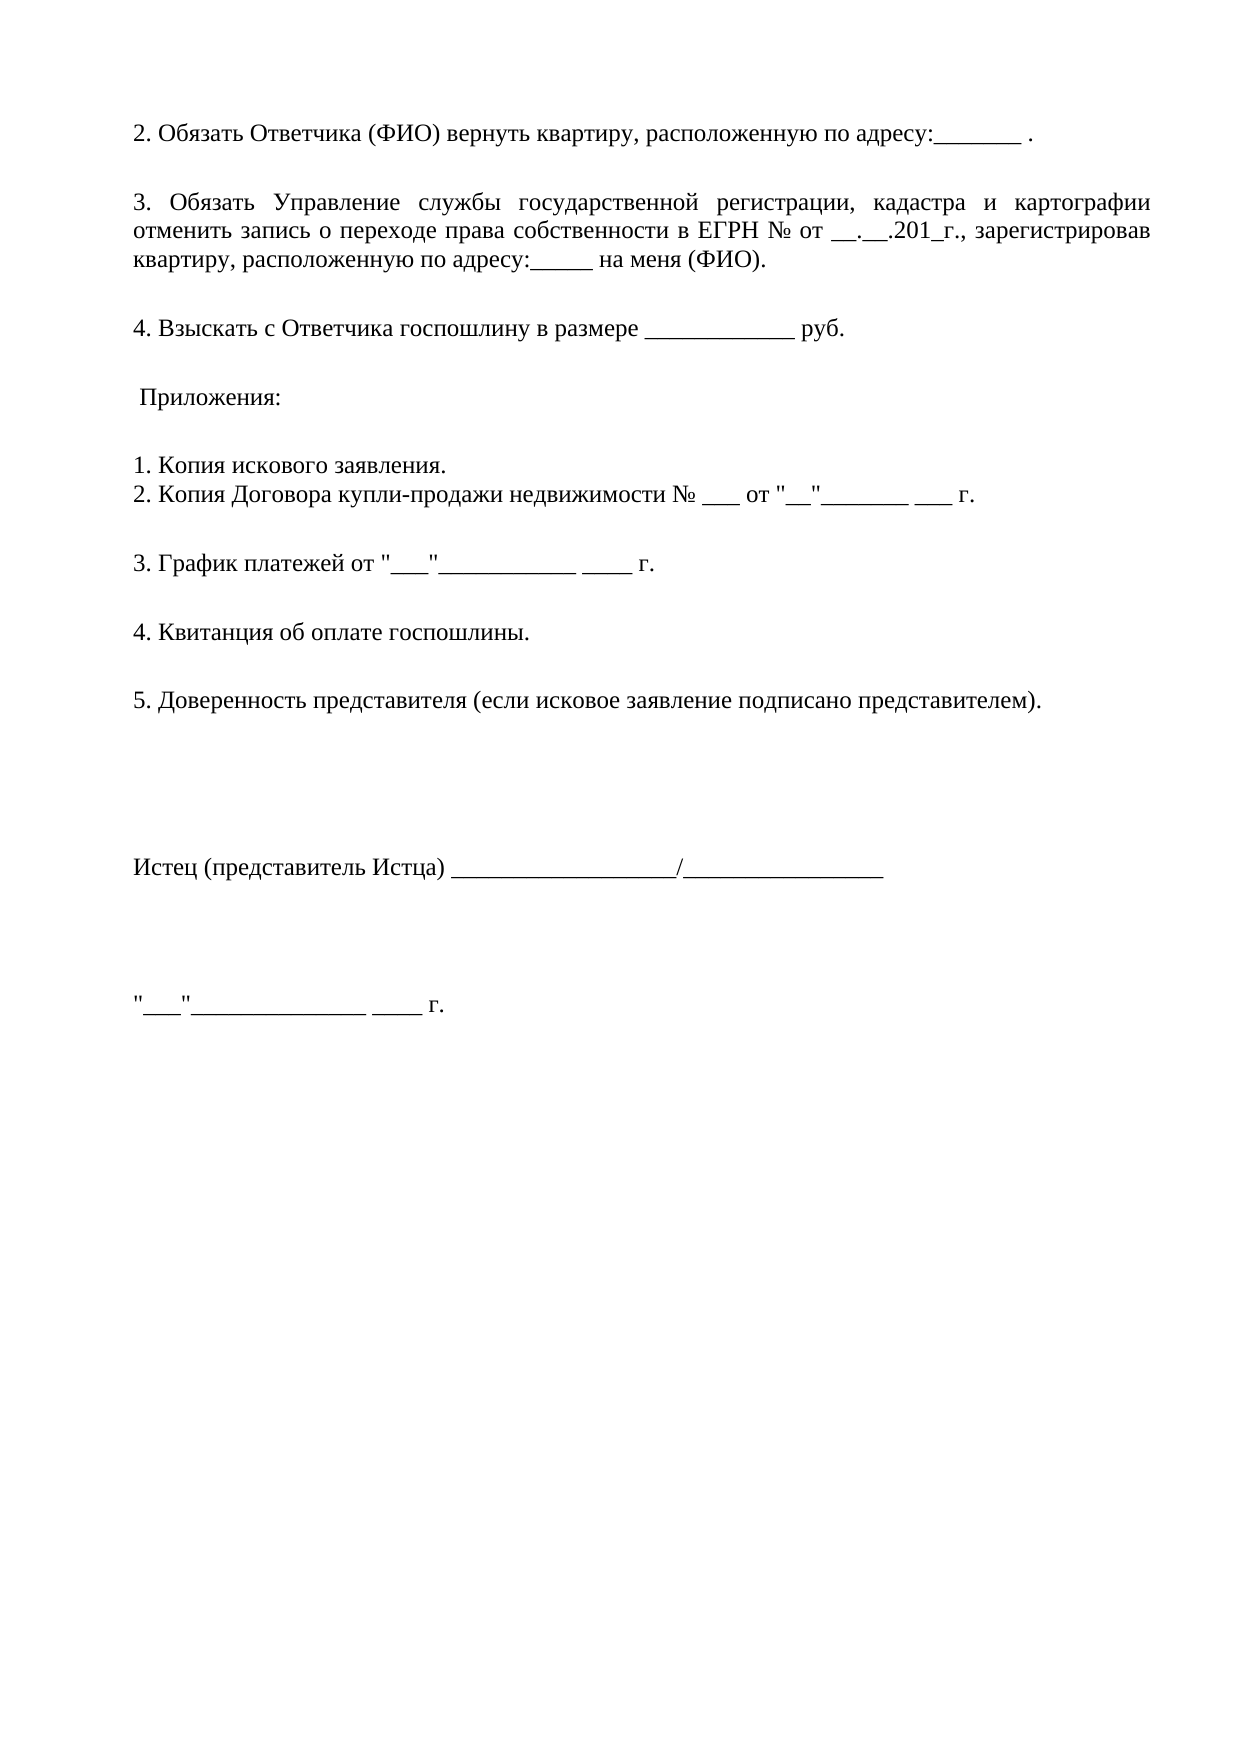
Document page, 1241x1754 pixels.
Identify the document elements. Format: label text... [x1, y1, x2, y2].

text 2. Копия Договора купли-продажи недвижимости № ___ от "__"_______ ___ г. [133, 479, 1152, 508]
text "___"______________ ____ г. [133, 989, 1152, 1018]
text 5. Доверенность представителя (если исковое заявление подписано представителем). [133, 686, 1152, 714]
text 3. Обязать Управление службы государственной регистрации, кадастра и картографии отменить запись о переходе права собственности в ЕГРН № от __.__.201_г., зарегистрировав квартиру, расположенную по адресу:_____ на меня (ФИО). [133, 187, 1152, 273]
text Истец (представитель Истца) __________________/________________ [133, 852, 1152, 881]
text Приложения: [133, 382, 1152, 411]
text 3. График платежей от "___"___________ ____ г. [133, 548, 1152, 577]
text 1. Копия искового заявления. [133, 451, 1152, 479]
text 4. Квитанция об оплате госпошлины. [133, 617, 1152, 646]
text 4. Взыскать с Ответчика госпошлину в размере ____________ руб. [133, 313, 1152, 342]
text 2. Обязать Ответчика (ФИО) вернуть квартиру, расположенную по адресу:_______ . [133, 118, 1152, 147]
